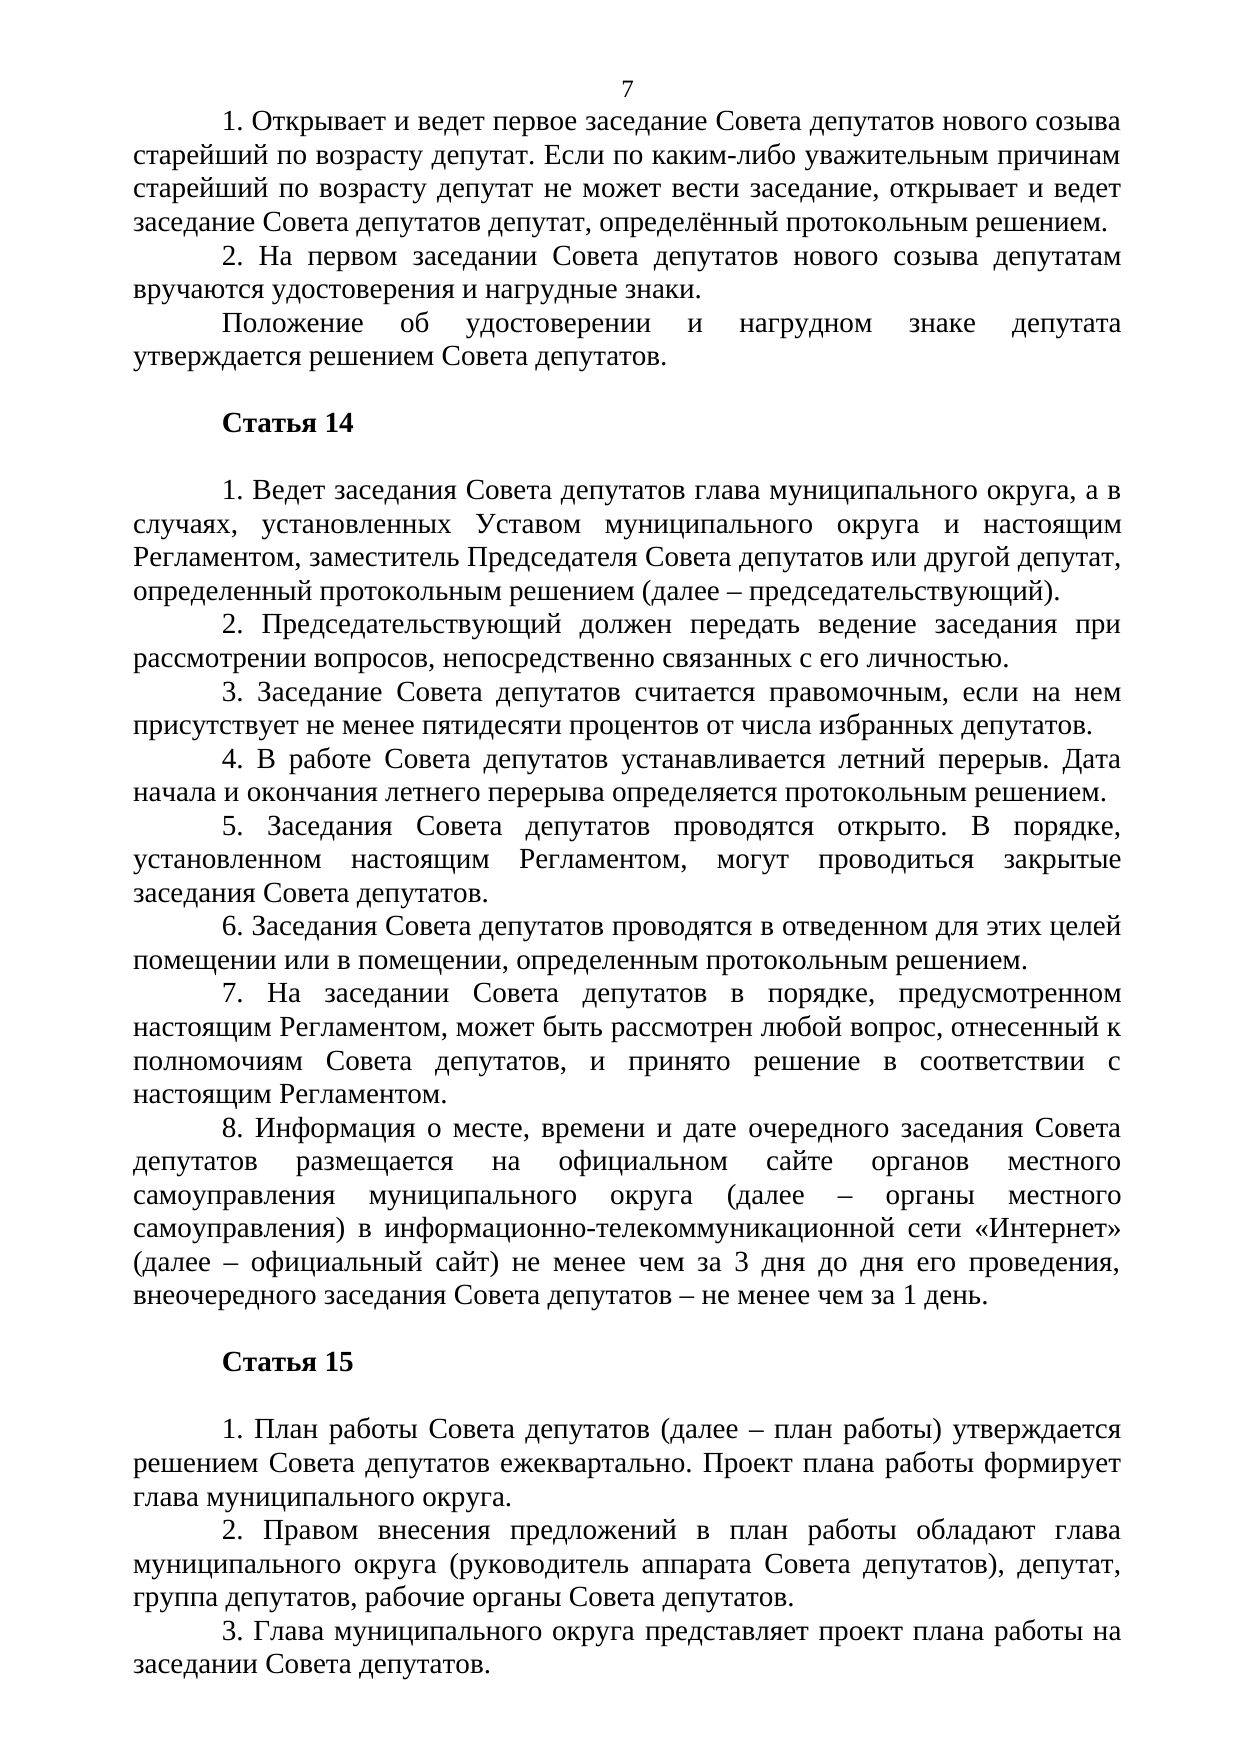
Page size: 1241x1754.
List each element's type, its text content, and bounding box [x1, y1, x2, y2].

text Положение об удостоверении и нагрудном знаке депутата утверждается решением Совета депутатов. [133, 305, 1122, 372]
text 2. На первом заседании Совета депутатов нового созыва депутатам вручаются удостоверения и нагрудные знаки. [133, 238, 1122, 305]
text 3. Глава муниципального округа представляет проект плана работы на заседании Совета депутатов. [133, 1613, 1122, 1680]
text 4. В работе Совета депутатов устанавливается летний перерыв. Дата начала и окончания летнего перерыва определяется протокольным решением. [133, 741, 1122, 808]
text 1. План работы Совета депутатов (далее – план работы) утверждается решением Совета депутатов ежеквартально. Проект плана работы формирует глава муниципального округа. [133, 1412, 1122, 1512]
text 2. Правом внесения предложений в план работы обладают глава муниципального округа (руководитель аппарата Совета депутатов), депутат, группа депутатов, рабочие органы Совета депутатов. [133, 1512, 1122, 1613]
text Статья 15 [133, 1344, 1122, 1378]
text 8. Информация о месте, времени и дате очередного заседания Совета депутатов размещается на официальном сайте органов местного самоуправления муниципального округа (далее – органы местного самоуправления) в информационно-телекоммуникационной сети «Интернет» (далее – официальный сайт) не менее чем за 3 дня до дня его проведения, внеочередного заседания Совета депутатов – не менее чем за 1 день. [133, 1110, 1122, 1311]
text 1. Ведет заседания Совета депутатов глава муниципального округа, а в случаях, установленных Уставом муниципального округа и настоящим Регламентом, заместитель Председателя Совета депутатов или другой депутат, определенный протокольным решением (далее – председательствующий). [133, 472, 1122, 607]
text 5. Заседания Совета депутатов проводятся открыто. В порядке, установленном настоящим Регламентом, могут проводиться закрытые заседания Совета депутатов. [133, 808, 1122, 908]
text 3. Заседание Совета депутатов считается правомочным, если на нем присутствует не менее пятидесяти процентов от числа избранных депутатов. [133, 674, 1122, 741]
text 6. Заседания Совета депутатов проводятся в отведенном для этих целей помещении или в помещении, определенным протокольным решением. [133, 908, 1122, 976]
text 7. На заседании Совета депутатов в порядке, предусмотренном настоящим Регламентом, может быть рассмотрен любой вопрос, отнесенный к полномочиям Совета депутатов, и принято решение в соответствии с настоящим Регламентом. [133, 976, 1122, 1110]
text 2. Председательствующий должен передать ведение заседания при рассмотрении вопросов, непосредственно связанных с его личностью. [133, 607, 1122, 674]
text 1. Открывает и ведет первое заседание Совета депутатов нового созыва старейший по возрасту депутат. Если по каким-либо уважительным причинам старейший по возрасту депутат не может вести заседание, открывает и ведет заседание Совета депутатов депутат, определённый протокольным решением. [133, 103, 1122, 238]
text Статья 14 [133, 405, 1122, 439]
